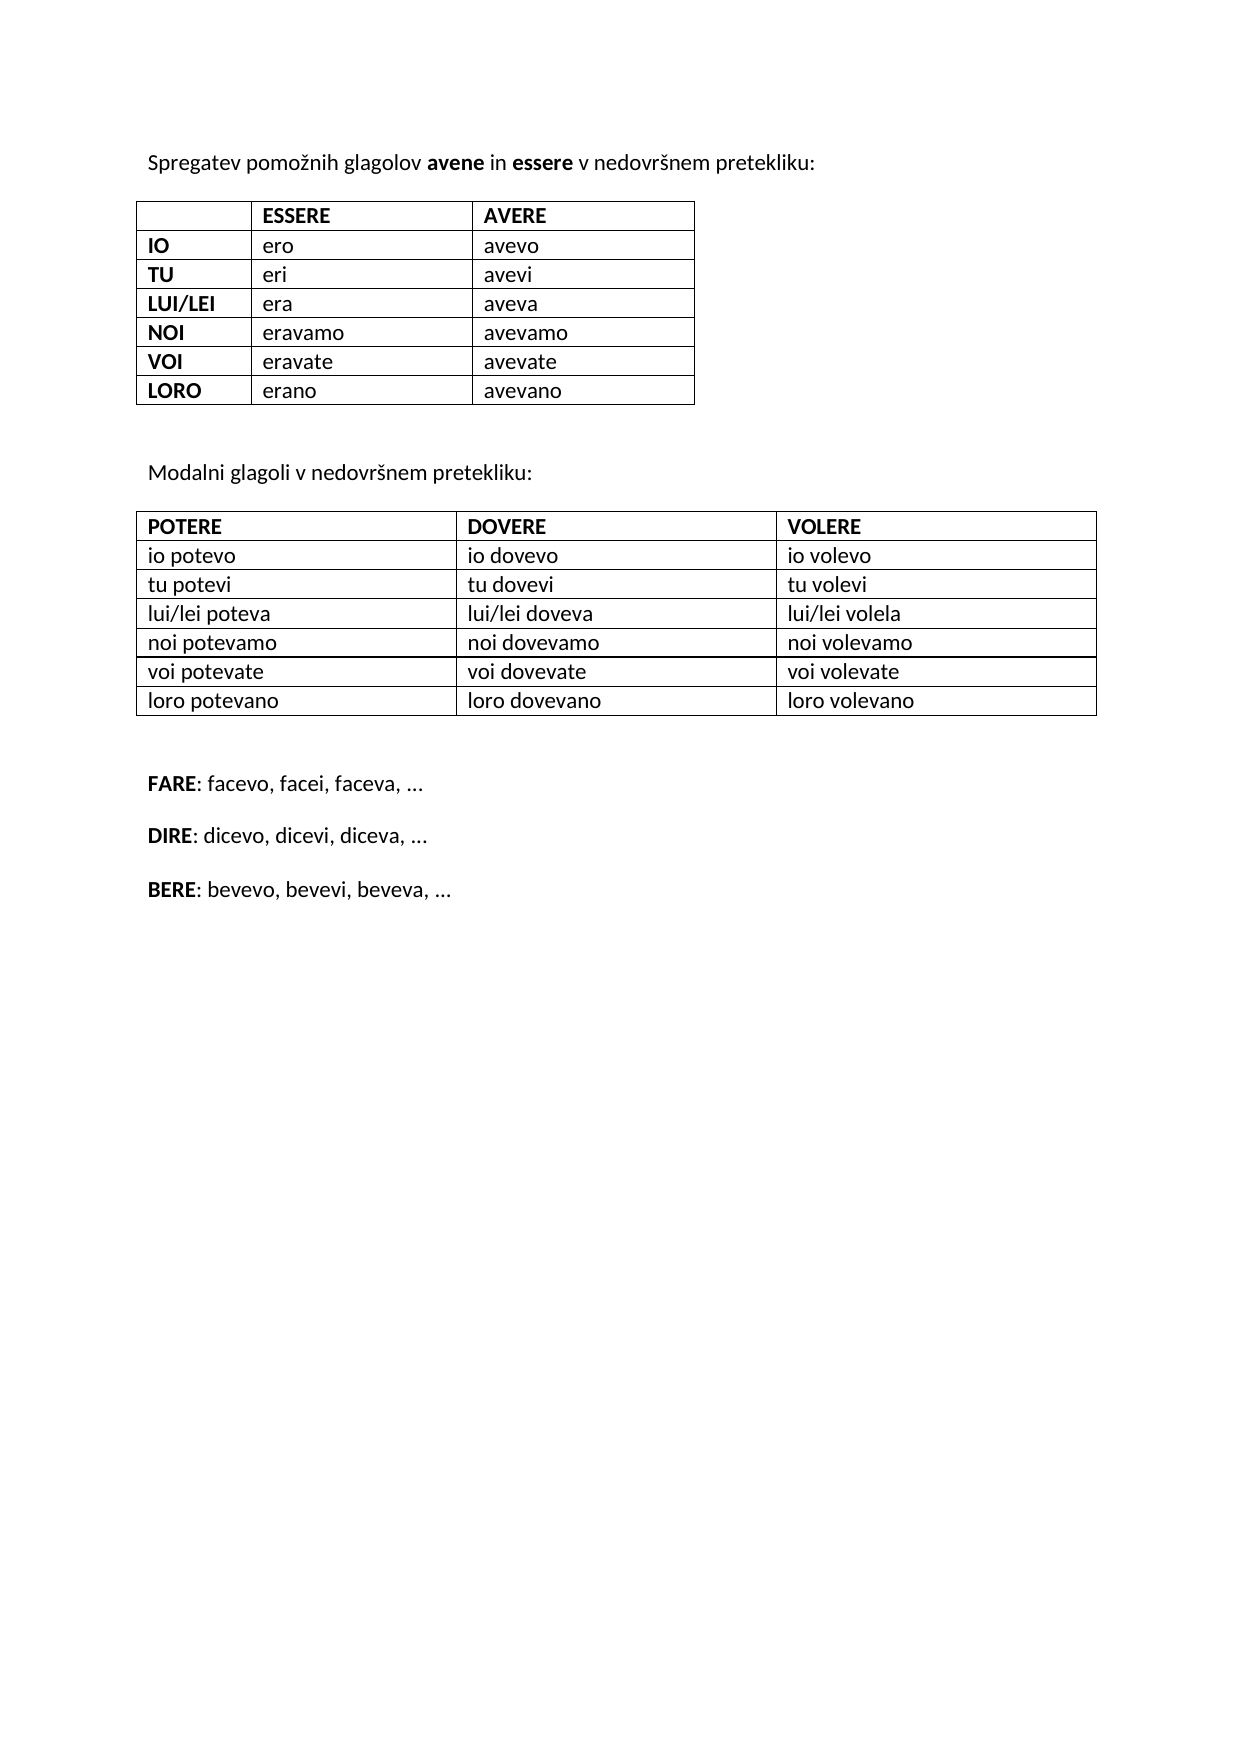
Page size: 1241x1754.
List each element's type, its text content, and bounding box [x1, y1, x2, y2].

table_cell tu potevi [137, 570, 456, 598]
table_cell LORO [137, 376, 251, 404]
table_cell lui/lei volela [777, 599, 1096, 627]
table_cell avevate [473, 347, 694, 375]
text Spregatev pomožnih glagolov avene in essere v nedovršnem pretekliku: [148, 148, 1093, 176]
table_cell avevi [473, 260, 694, 288]
table_cell voi potevate [137, 658, 456, 686]
table_cell eravate [252, 347, 472, 375]
table_cell loro volevano [777, 687, 1096, 714]
table_cell tu volevi [777, 570, 1096, 598]
table_cell era [252, 289, 472, 317]
table_cell lui/lei poteva [137, 599, 456, 627]
table_header [137, 202, 251, 230]
table_cell NOI [137, 318, 251, 346]
table_cell ero [252, 231, 472, 259]
table_header VOLERE [777, 512, 1096, 540]
text Modalni glagoli v nedovršnem pretekliku: [148, 458, 1093, 486]
text FARE: facevo, facei, faceva, ... [148, 769, 1093, 797]
table_cell avevamo [473, 318, 694, 346]
table_cell eri [252, 260, 472, 288]
table_cell loro potevano [137, 687, 456, 714]
table_cell voi dovevate [457, 658, 776, 686]
table_cell erano [252, 376, 472, 404]
text BERE: bevevo, bevevi, beveva, ... [148, 875, 1093, 903]
table_cell loro dovevano [457, 687, 776, 714]
table_cell voi volevate [777, 658, 1096, 686]
table_cell eravamo [252, 318, 472, 346]
table_cell io dovevo [457, 541, 776, 569]
table_cell tu dovevi [457, 570, 776, 598]
table_cell aveva [473, 289, 694, 317]
table_cell IO [137, 231, 251, 259]
table_cell io potevo [137, 541, 456, 569]
table_cell avevano [473, 376, 694, 404]
table_cell TU [137, 260, 251, 288]
table_cell noi dovevamo [457, 629, 776, 656]
table_cell noi potevamo [137, 629, 456, 656]
table_header ESSERE [252, 202, 472, 230]
text DIRE: dicevo, dicevi, diceva, ... [148, 822, 1093, 850]
table_cell avevo [473, 231, 694, 259]
table_cell io volevo [777, 541, 1096, 569]
table_cell noi volevamo [777, 629, 1096, 656]
table_header POTERE [137, 512, 456, 540]
table_header AVERE [473, 202, 694, 230]
table_cell VOI [137, 347, 251, 375]
table_header DOVERE [457, 512, 776, 540]
table_cell LUI/LEI [137, 289, 251, 317]
table_cell lui/lei doveva [457, 599, 776, 627]
